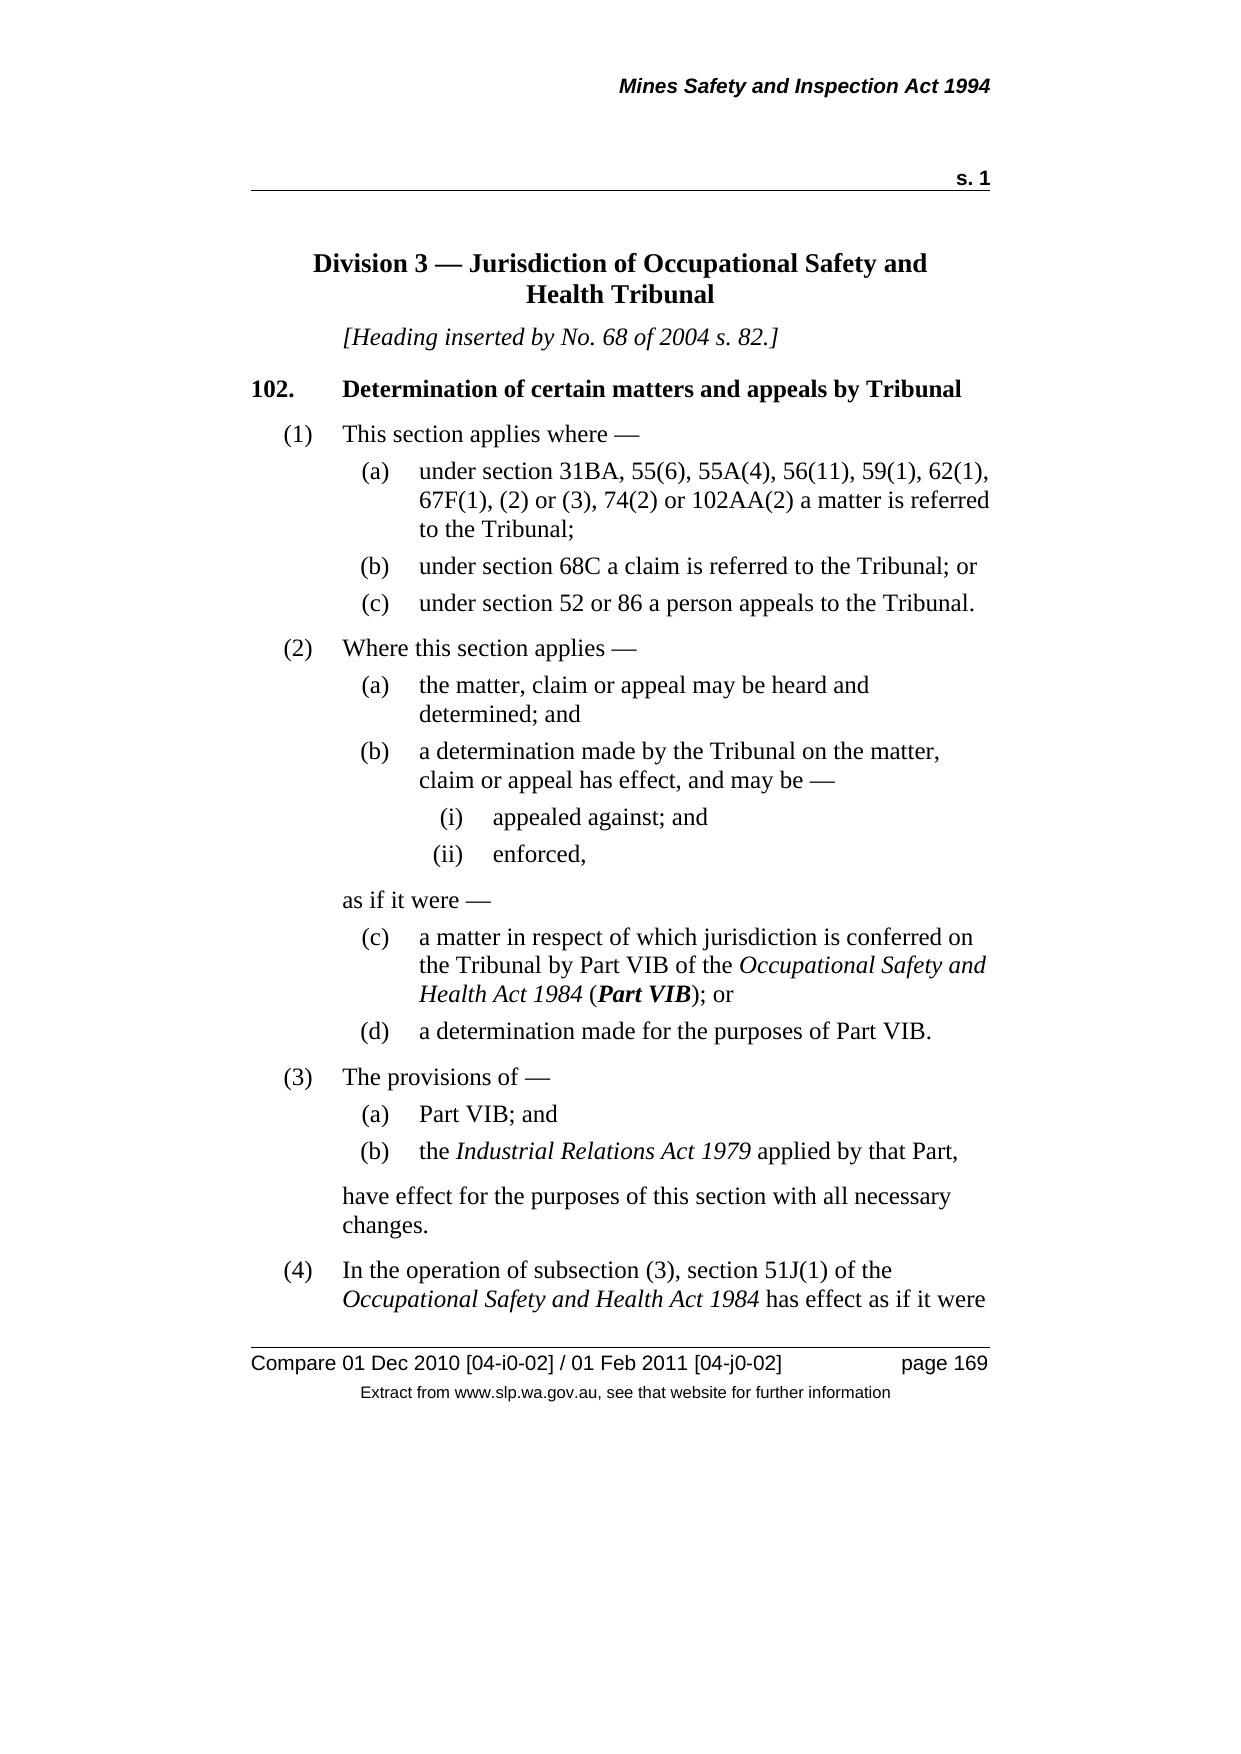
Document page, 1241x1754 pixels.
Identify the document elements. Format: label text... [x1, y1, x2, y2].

text (1) This section applies where — [251, 419, 990, 448]
text (a) Part VIB; and [251, 1099, 990, 1128]
text (b) the Industrial Relations Act 1979 applied by that Part, [251, 1136, 990, 1165]
text (a) under section 31BA, 55(6), 55A(4), 56(11), 59(1), 62(1), 67F(1), (2) or (3), 74(2) or 102AA(2) a matter is referred to the Tribunal; [251, 456, 990, 543]
text (d) a determination made for the purposes of Part VIB. [251, 1016, 990, 1045]
subtitle [Heading inserted by No. 68 of 2004 s. 82.] [251, 322, 990, 351]
subtitle Division 3 — Jurisdiction of Occupational Safety and Health Tribunal [251, 247, 990, 310]
text (a) the matter, claim or appeal may be heard and determined; and [251, 671, 990, 728]
text (c) under section 52 or 86 a person appeals to the Tribunal. [251, 588, 990, 617]
text (3) The provisions of — [251, 1062, 990, 1091]
text have effect for the purposes of this section with all necessary changes. [251, 1181, 990, 1239]
subtitle 102. Determination of certain matters and appeals by Tribunal [251, 374, 990, 403]
text (ii) enforced, [251, 839, 990, 868]
text as if it were — [251, 885, 990, 913]
text (i) appealed against; and [251, 802, 990, 831]
text (b) a determination made by the Tribunal on the matter, claim or appeal has effect, and may be — [251, 736, 990, 794]
text (b) under section 68C a claim is referred to the Tribunal; or [251, 551, 990, 580]
text (c) a matter in respect of which jurisdiction is conferred on the Tribunal by Part VIB of the Occupational Safety and Health Act 1984 (Part VIB); or [251, 922, 990, 1008]
text (2) Where this section applies — [251, 633, 990, 662]
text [251, 1256, 990, 1313]
